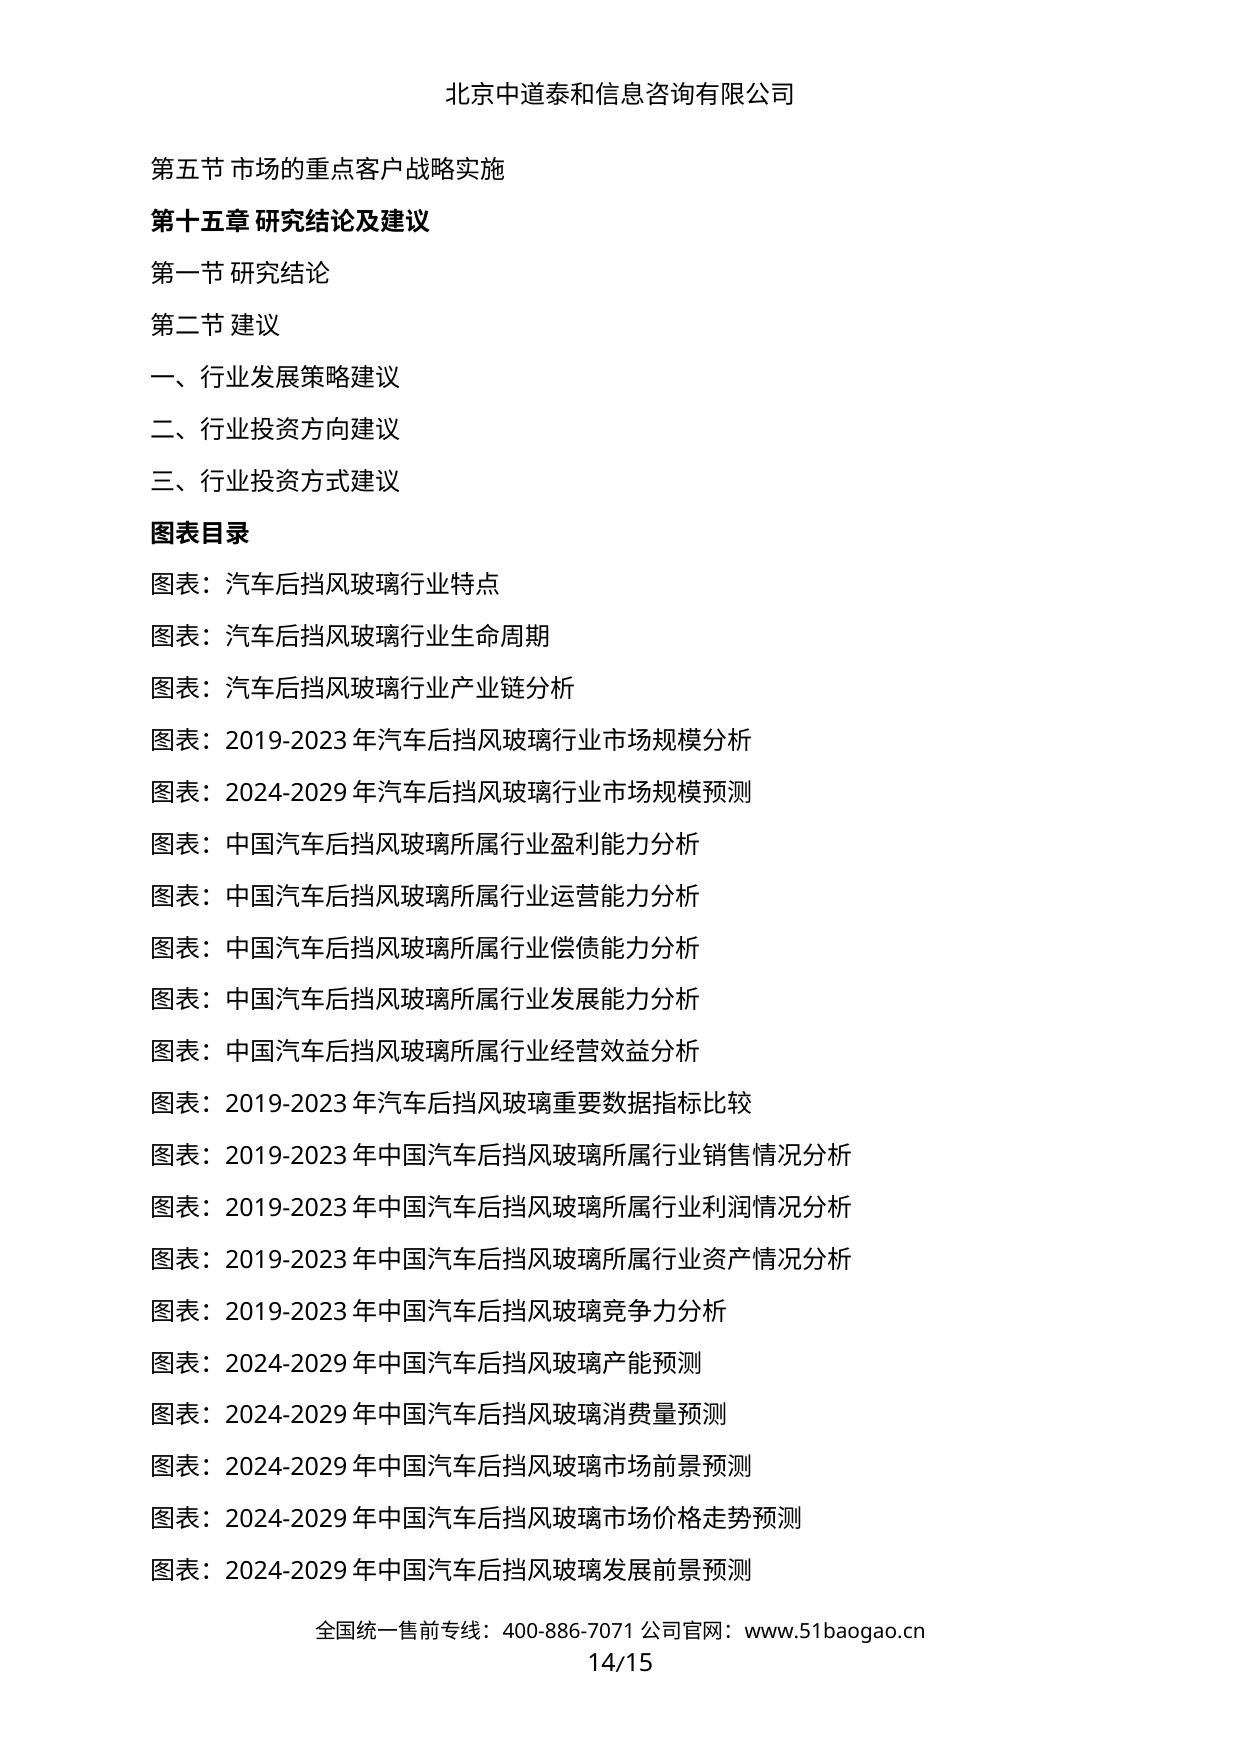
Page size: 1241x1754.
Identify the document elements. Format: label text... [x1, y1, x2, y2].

text 图表：2024-2029年中国汽车后挡风玻璃消费量预测 [150, 1395, 1090, 1431]
text 图表：中国汽车后挡风玻璃所属行业盈利能力分析 [150, 824, 1090, 861]
text 第一节 研究结论 [150, 254, 1090, 290]
text 第十五章 研究结论及建议 [150, 202, 1090, 238]
text 图表：2019-2023年汽车后挡风玻璃行业市场规模分析 [150, 721, 1090, 757]
text 一、行业发展策略建议 [150, 357, 1090, 394]
text 图表：2024-2029年中国汽车后挡风玻璃市场前景预测 [150, 1447, 1090, 1483]
text 图表：中国汽车后挡风玻璃所属行业发展能力分析 [150, 980, 1090, 1016]
text 三、行业投资方式建议 [150, 461, 1090, 497]
text 图表：2019-2023年汽车后挡风玻璃重要数据指标比较 [150, 1084, 1090, 1120]
text 图表：2019-2023年中国汽车后挡风玻璃竞争力分析 [150, 1291, 1090, 1327]
text 图表：2024-2029年中国汽车后挡风玻璃发展前景预测 [150, 1551, 1090, 1587]
text 图表：2019-2023年中国汽车后挡风玻璃所属行业利润情况分析 [150, 1187, 1090, 1224]
text 图表：中国汽车后挡风玻璃所属行业经营效益分析 [150, 1032, 1090, 1068]
text 图表：2024-2029年中国汽车后挡风玻璃市场价格走势预测 [150, 1499, 1090, 1535]
text 图表：中国汽车后挡风玻璃所属行业运营能力分析 [150, 876, 1090, 912]
text 图表：汽车后挡风玻璃行业产业链分析 [150, 669, 1090, 705]
text 图表：汽车后挡风玻璃行业生命周期 [150, 617, 1090, 653]
text 图表：2019-2023年中国汽车后挡风玻璃所属行业销售情况分析 [150, 1136, 1090, 1172]
text 图表目录 [150, 513, 1090, 549]
text 图表：中国汽车后挡风玻璃所属行业偿债能力分析 [150, 928, 1090, 964]
text 图表：2024-2029年中国汽车后挡风玻璃产能预测 [150, 1343, 1090, 1379]
text 第二节 建议 [150, 306, 1090, 342]
text 二、行业投资方向建议 [150, 409, 1090, 446]
text 图表：汽车后挡风玻璃行业特点 [150, 565, 1090, 601]
text 图表：2024-2029年汽车后挡风玻璃行业市场规模预测 [150, 772, 1090, 809]
text 图表：2019-2023年中国汽车后挡风玻璃所属行业资产情况分析 [150, 1239, 1090, 1276]
text 第五节 市场的重点客户战略实施 [150, 150, 1090, 186]
